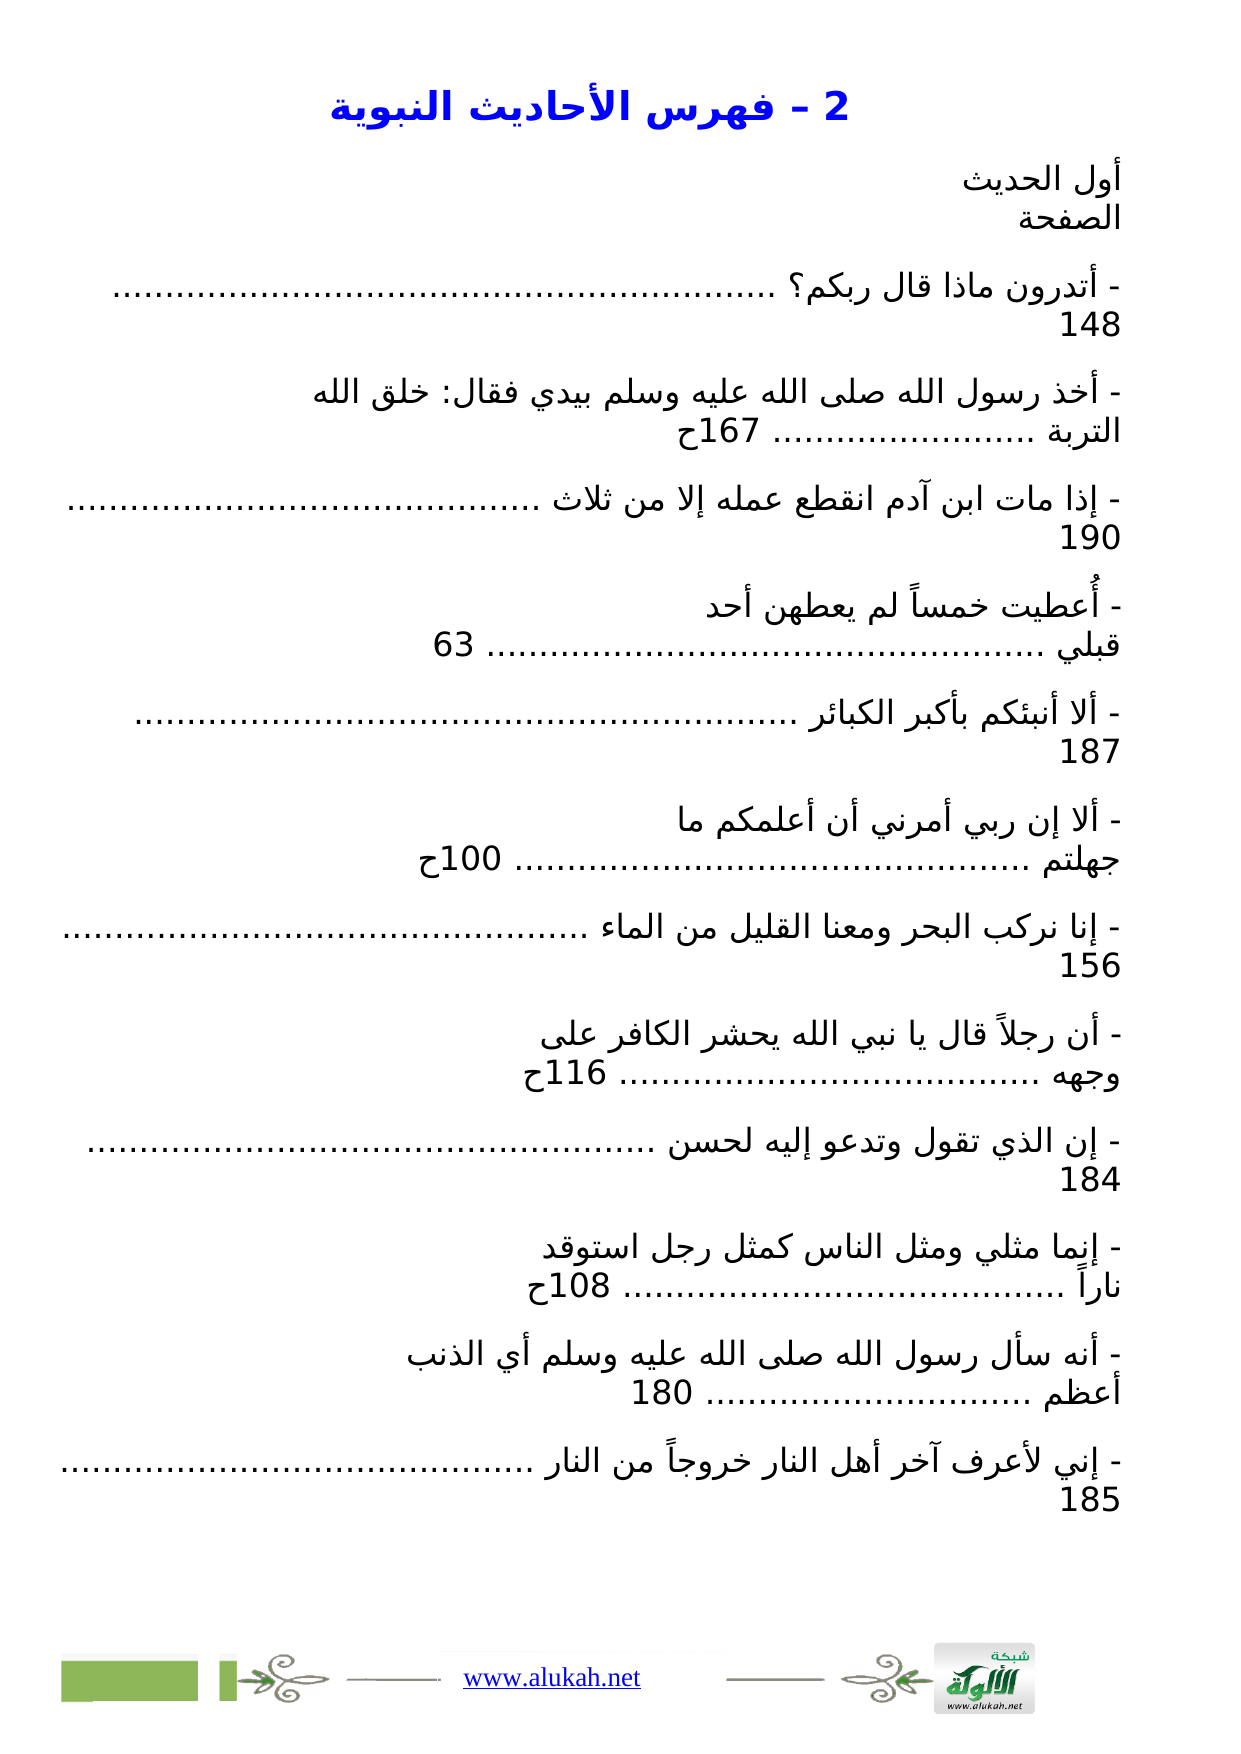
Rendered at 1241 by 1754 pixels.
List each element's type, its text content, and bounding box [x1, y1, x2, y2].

text - أن رجلاً قال يا نبي الله يحشر الكافر على وجهه ........................................ 116ح [59, 1014, 1122, 1092]
text - إذا مات ابن آدم انقطع عمله إلا من ثلاث ............................................. 190 [59, 480, 1122, 558]
text - أتدرون ماذا قال ربكم؟ ............................................................... 148 [59, 266, 1122, 344]
text - إن الذي تقول وتدعو إليه لحسن ...................................................... 184 [59, 1121, 1122, 1199]
text - أُعطيت خمساً لم يعطهن أحد قبلي ..................................................... 63 [59, 587, 1122, 664]
text - إني لأعرف آخر أهل النار خروجاً من النار ............................................. 185 [59, 1442, 1122, 1519]
subtitle 2 – فهرس الأحاديث النبوية [59, 84, 1122, 130]
text - إنا نركب البحر ومعنا القليل من الماء .................................................. 156 [59, 907, 1122, 985]
text - ألا إن ربي أمرني أن أعلمكم ما جهلتم ................................................. 100ح [59, 801, 1122, 878]
text - أنه سأل رسول الله صلى الله عليه وسلم أي الذنب أعظم ............................... 180 [59, 1335, 1122, 1413]
text أول الحديث الصفحة [59, 159, 1122, 237]
text - ألا أنبئكم بأكبر الكبائر ............................................................... 187 [59, 694, 1122, 771]
text - إنما مثلي ومثل الناس كمثل رجل استوقد ناراً .......................................... 108ح [59, 1228, 1122, 1306]
text - أخذ رسول الله صلى الله عليه وسلم بيدي فقال: خلق الله التربة ......................... 167ح [59, 373, 1122, 451]
picture [60, 1639, 1036, 1721]
